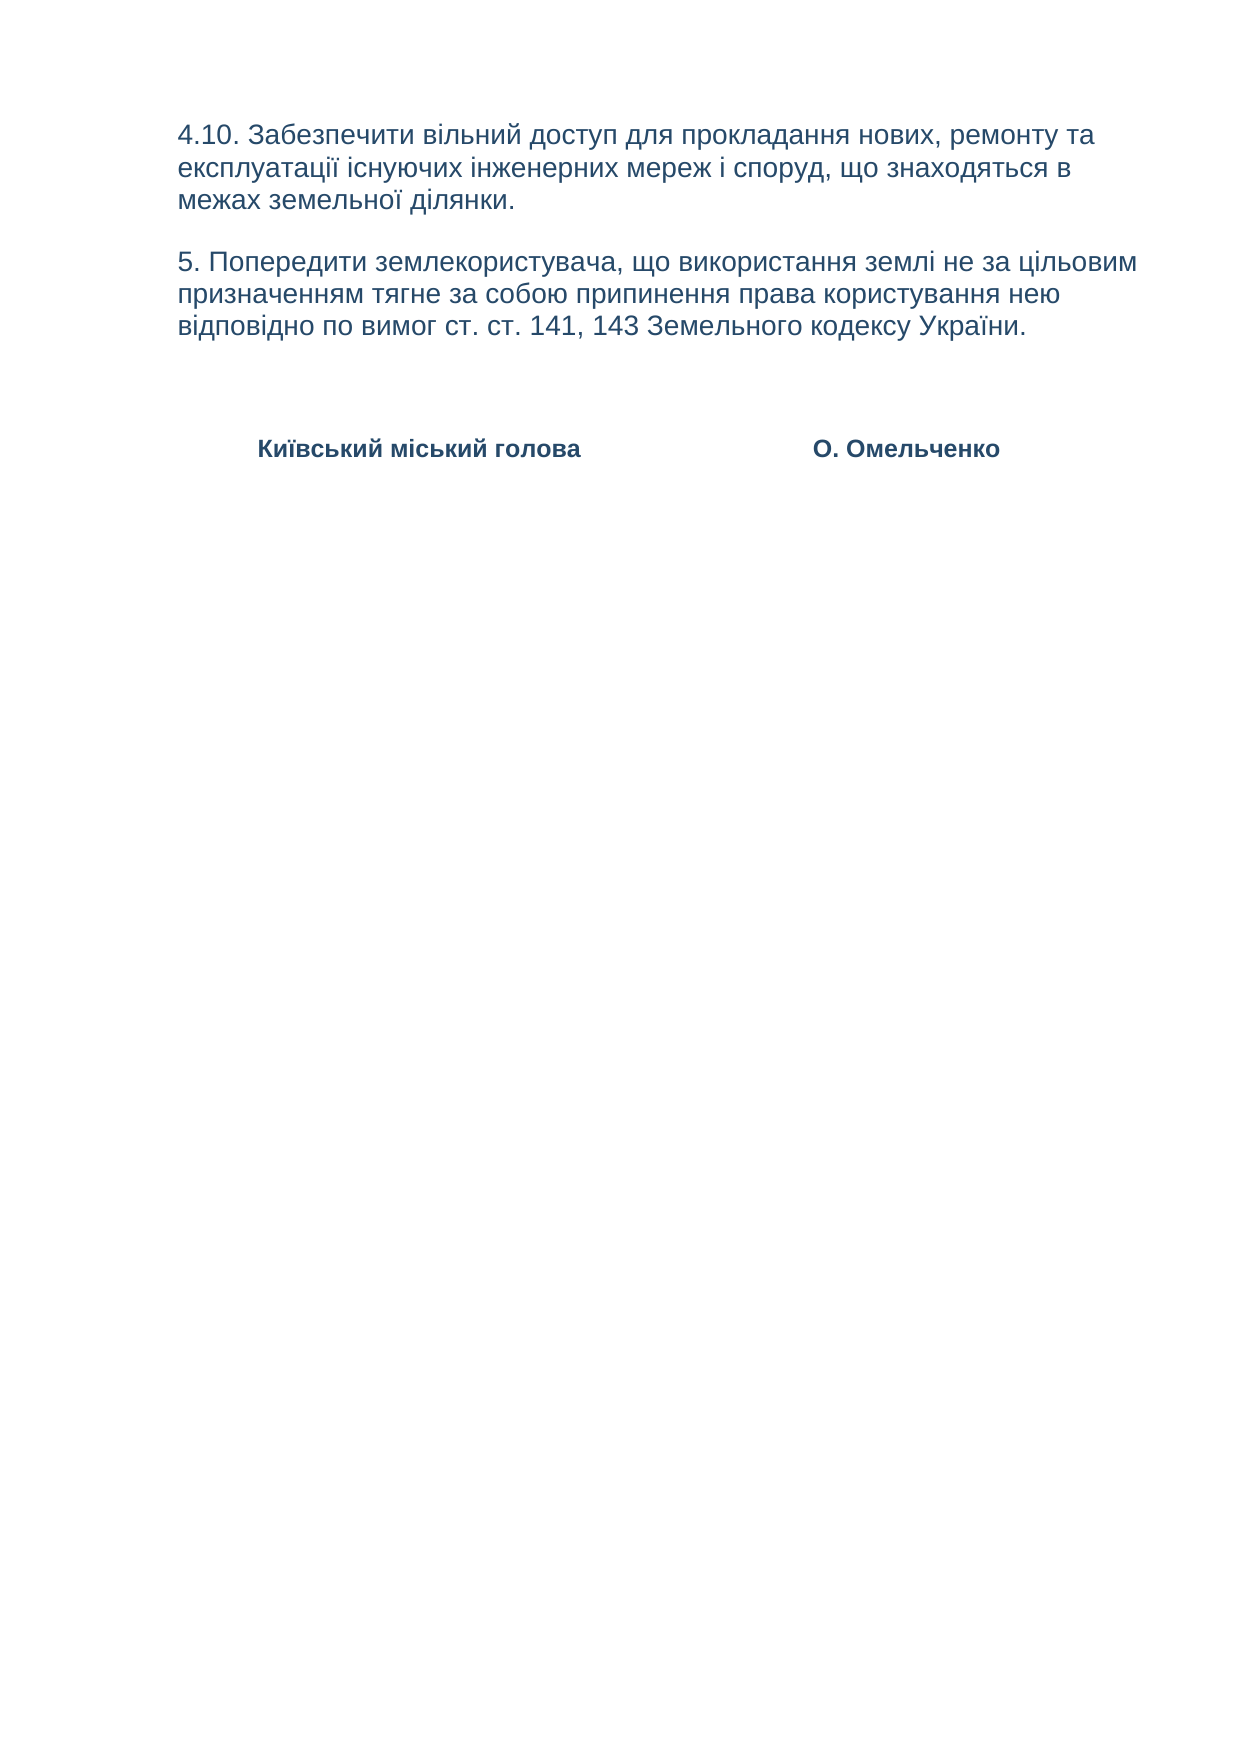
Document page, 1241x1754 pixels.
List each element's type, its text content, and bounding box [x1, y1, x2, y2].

text 4.10. Забезпечити вільний доступ для прокладання нових, ремонту та експлуатації існуючих інженерних мереж і споруд, що знаходяться в межах земельної ділянки. [177, 118, 1152, 215]
table_header О. Омельченко [663, 433, 1150, 464]
table_header Київський міський голова [176, 433, 663, 464]
text 5. Попередити землекористувача, що використання землі не за цільовим призначенням тягне за собою припинення права користування нею відповідно по вимог ст. ст. 141, 143 Земельного кодексу України. [177, 244, 1152, 342]
